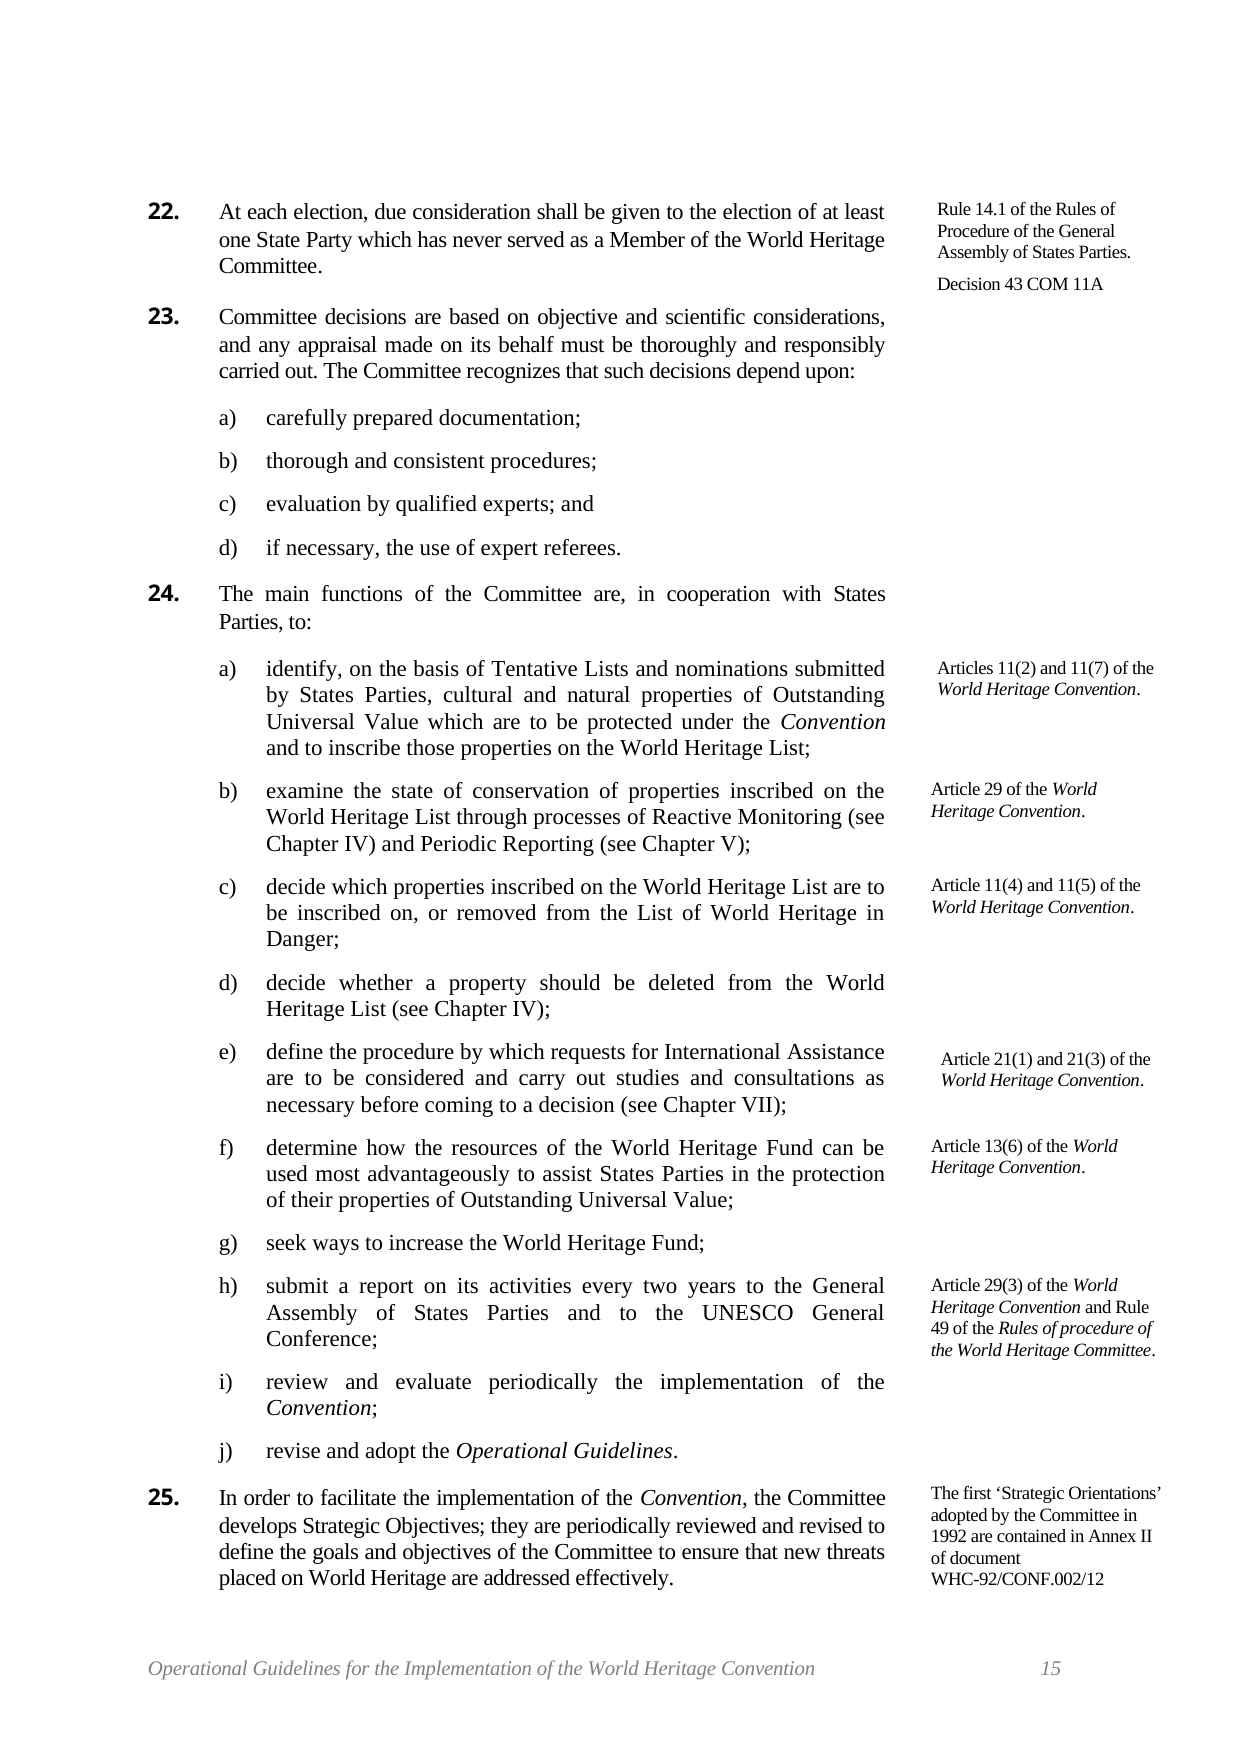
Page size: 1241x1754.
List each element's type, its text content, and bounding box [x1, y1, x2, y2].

text if necessary, the use of expert referees. [218, 533, 886, 560]
text Committee decisions are based on objective and scientific considerations, and any appraisal made on its behalf must be thoroughly and responsibly carried out. The Committee recognizes that such decisions depend upon: [148, 300, 886, 384]
list identify, on the basis of Tentative Lists and nominations submitted by States Parties, cultural and natural properties of Outstanding Universal Value which are to be protected under the Convention and to inscribe those properties on the World Heritage List; [218, 655, 886, 760]
text define the procedure by which requests for International Assistance are to be considered and carry out studies and consultations as necessary before coming to a decision (see Chapter VII); [218, 1038, 886, 1117]
text decide which properties inscribed on the World Heritage List are to be inscribed on, or removed from the List of World Heritage in Danger; [218, 873, 886, 952]
text review and evaluate periodically the implementation of the Convention; [218, 1368, 886, 1421]
text thorough and consistent procedures; [218, 447, 886, 474]
list carefully prepared documentation; [218, 404, 886, 431]
text decide whether a property should be deleted from the World Heritage List (see Chapter IV); [218, 968, 886, 1021]
text At each election, due consideration shall be given to the election of at least one State Party which has never served as a Member of the World Heritage Committee. [148, 195, 886, 279]
text seek ways to increase the World Heritage Fund; [218, 1229, 886, 1256]
text examine the state of conservation of properties inscribed on the World Heritage List through processes of Reactive Monitoring (see Chapter IV) and Periodic Reporting (see Chapter V); [218, 777, 886, 856]
text revise and adopt the Operational Guidelines. [218, 1437, 886, 1464]
text The main functions of the Committee are, in cooperation with States Parties, to: [148, 577, 886, 634]
text submit a report on its activities every two years to the General Assembly of States Parties and to the UNESCO General Conference; [218, 1272, 886, 1351]
text determine how the resources of the World Heritage Fund can be used most advantageously to assist States Parties in the protection of their properties of Outstanding Universal Value; [218, 1134, 886, 1213]
text In order to facilitate the implementation of the Convention, the Committee develops Strategic Objectives; they are periodically reviewed and revised to define the goals and objectives of the Committee to ensure that new threats placed on World Heritage are addressed effectively. [148, 1481, 886, 1591]
text evaluation by qualified experts; and [218, 491, 886, 517]
